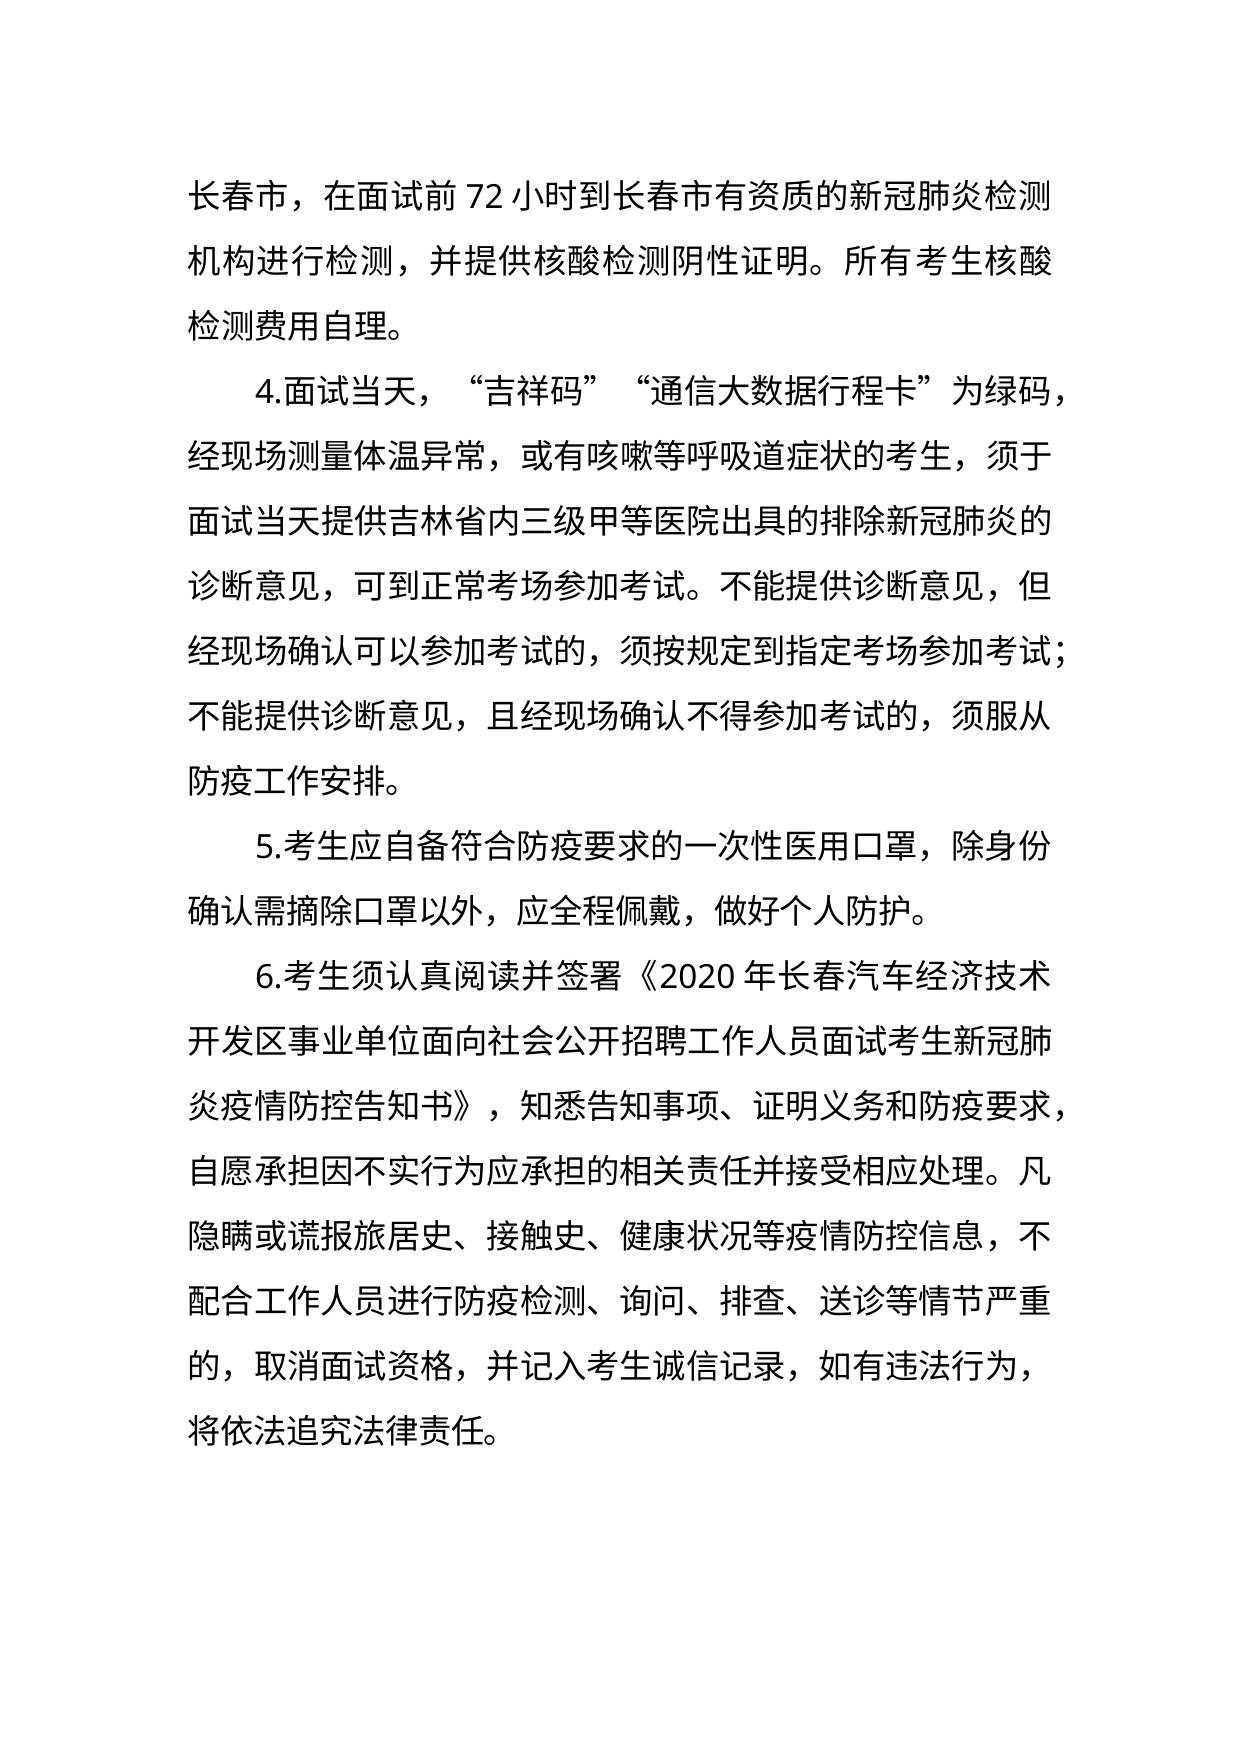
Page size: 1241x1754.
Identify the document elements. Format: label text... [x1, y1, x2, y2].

text 6.考生须认真阅读并签署《2020年长春汽车经济技术开发区事业单位面向社会公开招聘工作人员面试考生新冠肺炎疫情防控告知书》，知悉告知事项、证明义务和防疫要求，自愿承担因不实行为应承担的相关责任并接受相应处理。凡隐瞒或谎报旅居史、接触史、健康状况等疫情防控信息，不配合工作人员进行防疫检测、询问、排查、送诊等情节严重的，取消面试资格，并记入考生诚信记录，如有违法行为，将依法追究法律责任。 [187, 942, 1053, 1462]
text 5.考生应自备符合防疫要求的一次性医用口罩，除身份确认需摘除口罩以外，应全程佩戴，做好个人防护。 [187, 812, 1053, 942]
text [187, 162, 1053, 357]
text 4.面试当天，“吉祥码”“通信大数据行程卡”为绿码，经现场测量体温异常，或有咳嗽等呼吸道症状的考生，须于面试当天提供吉林省内三级甲等医院出具的排除新冠肺炎的诊断意见，可到正常考场参加考试。不能提供诊断意见，但经现场确认可以参加考试的，须按规定到指定考场参加考试；不能提供诊断意见，且经现场确认不得参加考试的，须服从防疫工作安排。 [187, 357, 1053, 812]
